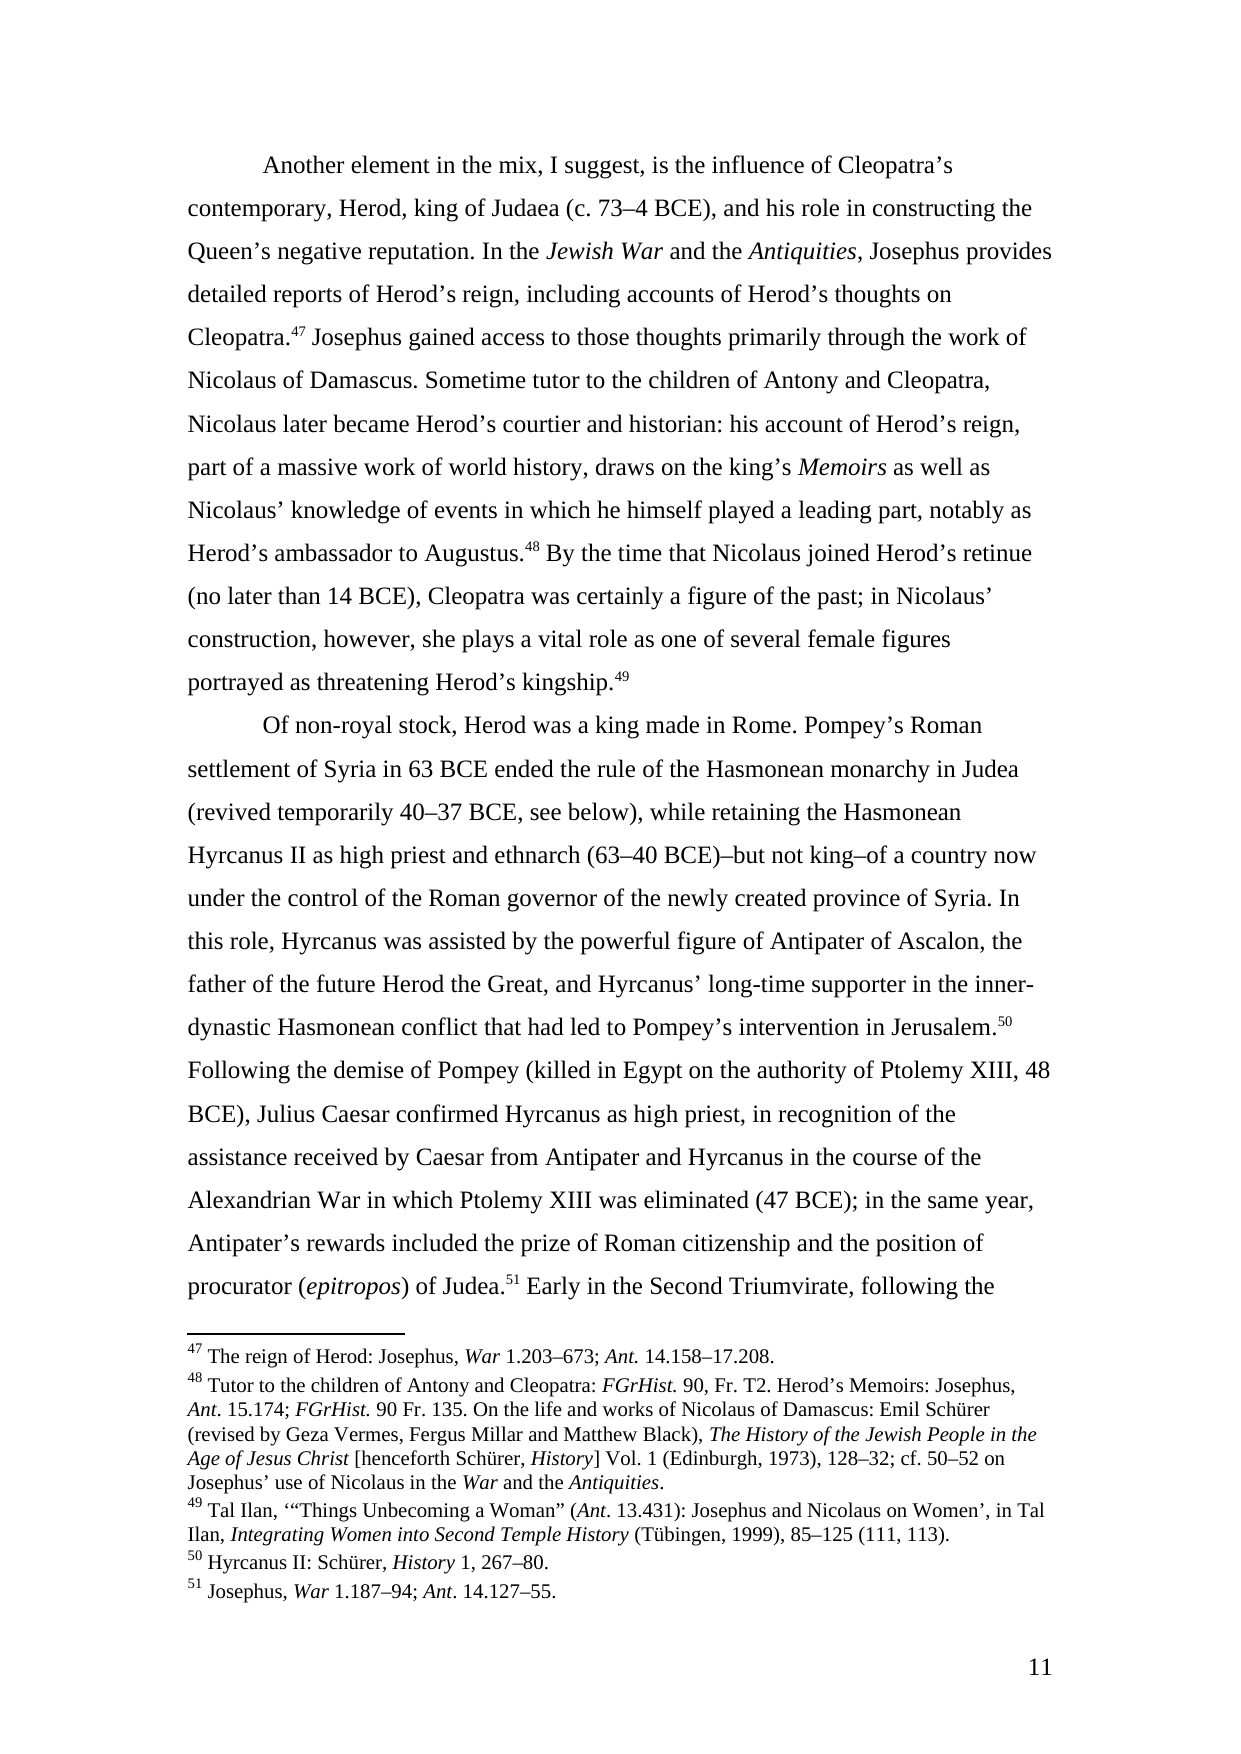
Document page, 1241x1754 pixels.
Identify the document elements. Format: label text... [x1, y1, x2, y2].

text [187, 711, 1053, 1300]
text Another element in the mix, I suggest, is the influence of Cleopatra’s contemporary, Herod, king of Judaea (c. 73–4 BCE), and his role in constructing the Queen’s negative reputation. In the Jewish War and the Antiquities, Josephus provides detailed reports of Herod’s reign, including accounts of Herod’s thoughts on Cleopatra. Josephus gained access to those thoughts primarily through the work of Nicolaus of Damascus. Sometime tutor to the children of Antony and Cleopatra, Nicolaus later became Herod’s courtier and historian: his account of Herod’s reign, part of a massive work of world history, draws on the king’s Memoirs as well as Nicolaus’ knowledge of events in which he himself played a leading part, notably as Herod’s ambassador to Augustus. By the time that Nicolaus joined Herod’s retinue (no later than 14 BCE), Cleopatra was certainly a figure of the past; in Nicolaus’ construction, however, she plays a vital role as one of several female figures portrayed as threatening Herod’s kingship. [187, 150, 1053, 696]
